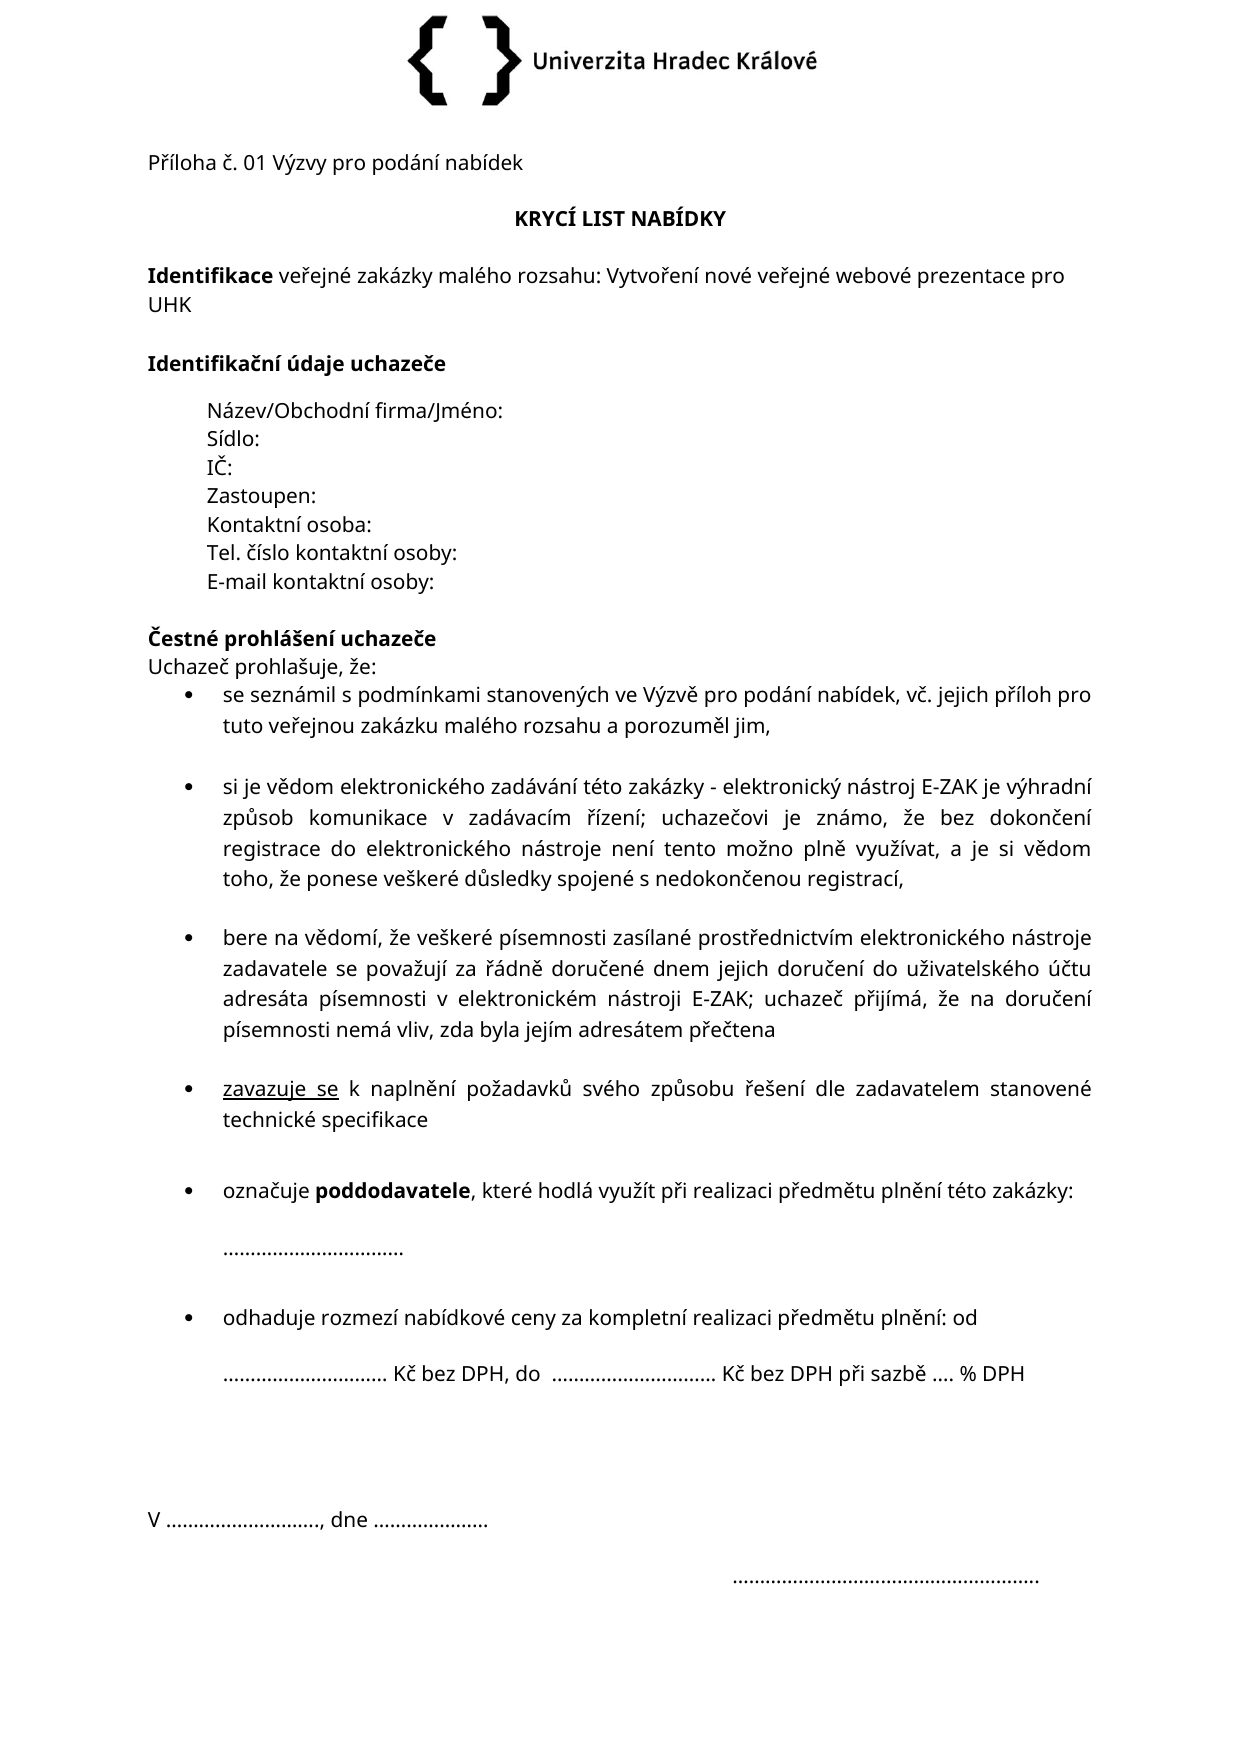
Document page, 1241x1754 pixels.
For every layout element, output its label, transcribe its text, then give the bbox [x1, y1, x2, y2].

list se seznámil s podmínkami stanovených ve Výzvě pro podání nabídek, vč. jejich příloh pro tuto veřejnou zakázku malého rozsahu a porozuměl jim, [185, 681, 1093, 739]
text Příloha č. 01 Výzvy pro podání nabídek [148, 148, 1093, 176]
text Identifikace veřejné zakázky malého rozsahu: Vytvoření nové veřejné webové prezentace pro UHK [148, 261, 1093, 318]
text Tel. číslo kontaktní osoby: [207, 538, 1093, 567]
text Čestné prohlášení uchazeče [148, 624, 1093, 652]
list odhaduje rozmezí nabídkové ceny za kompletní realizaci předmětu plnění: od ………………………… Kč bez DPH, do ………………………… Kč bez DPH při sazbě …. % DPH [185, 1303, 1093, 1388]
list zavazuje se k naplnění požadavků svého způsobu řešení dle zadavatelem stanovené technické specifikace [185, 1074, 1093, 1133]
list si je vědom elektronického zadávání této zakázky - elektronický nástroj E-ZAK je výhradní způsob komunikace v zadávacím řízení; uchazečovi je známo, že bez dokončení registrace do elektronického nástroje není tento možno plně využívat, a je si vědom toho, že ponese veškeré důsledky spojené s nedokončenou registrací, [185, 772, 1093, 893]
list Identifikační údaje uchazeče [148, 349, 1093, 377]
picture [396, 2, 844, 119]
list označuje poddodavatele, které hodlá využít při realizaci předmětu plnění této zakázky: …………………………… [185, 1176, 1093, 1262]
text Sídlo: [207, 424, 1093, 453]
text V ………………………., dne ………………… [148, 1505, 1093, 1533]
text Zastoupen: [207, 481, 1093, 510]
list bere na vědomí, že veškeré písemnosti zasílané prostřednictvím elektronického nástroje zadavatele se považují za řádně doručené dnem jejich doručení do uživatelského účtu adresáta písemnosti v elektronickém nástroji E-ZAK; uchazeč přijímá, že na doručení písemnosti nemá vliv, zda byla jejím adresátem přečtena [185, 923, 1093, 1044]
text ……………………………………………….. [148, 1562, 1093, 1590]
text E-mail kontaktní osoby: [207, 567, 1093, 595]
text IČ: [207, 453, 1093, 481]
text KRYCÍ LIST NABÍDKY [148, 204, 1093, 233]
text Uchazeč prohlašuje, že: [148, 652, 1093, 681]
text Název/Obchodní firma/Jméno: [207, 396, 1093, 424]
text Kontaktní osoba: [207, 510, 1093, 538]
